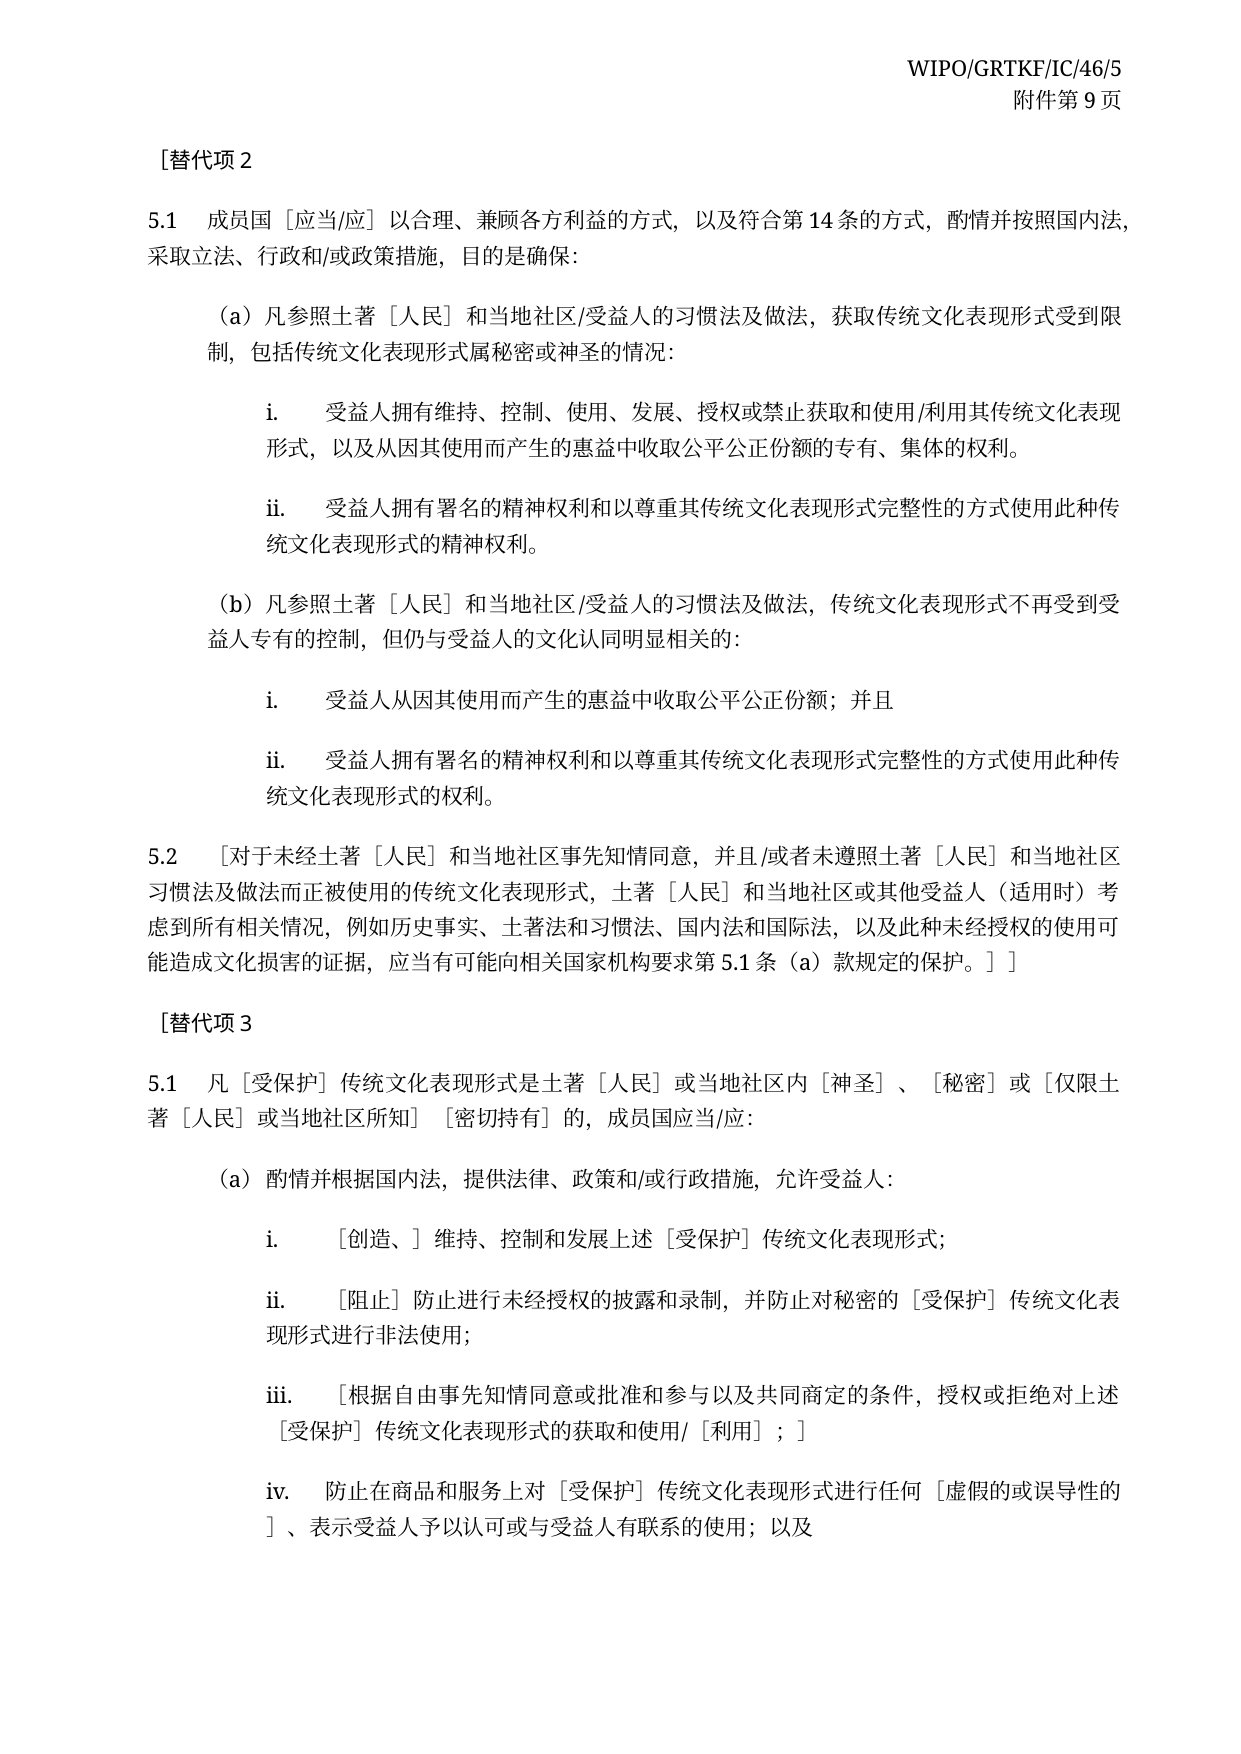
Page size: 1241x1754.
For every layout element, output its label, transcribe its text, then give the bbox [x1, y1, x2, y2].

text 5.1 凡［受保护］传统文化表现形式是土著［人民］或当地社区内［神圣］、［秘密］或［仅限土著［人民］或当地社区所知］［密切持有］的，成员国应当‍/应： [148, 1062, 1122, 1133]
text （b）凡参照土著［人民］和当地社区/受益人的习惯法及做法，传统文化表现形式不再受到受益人专有的控制，但仍与受益人的文化认同明显相关的： [207, 583, 1122, 654]
text ［替代项3 [148, 1002, 1122, 1037]
text i. ［创造、］维持、控制和发展上述［受保护］传统文化表现形式； [266, 1219, 1122, 1254]
text ii. ［阻止］防止进行未经授权的披露和录制，并防止对秘密的［受保护］传统文化表现形式进行非法使用； [266, 1279, 1122, 1350]
text i. 受益人拥有维持、控制、使用、发展、授权或禁止获取和使用/利用其传统文化表现形式，以及从因其使用而产生的惠益中收取公平公正份额的专有、集体的权利。 [266, 392, 1122, 462]
text ii. 受益人拥有署名的精神权利和以尊重其传统文化表现形式完整性的方式使用此种传统文化表现形式的权利。 [266, 739, 1122, 810]
text i. 受益人从因其使用而产生的惠益中收取公平公正份额；并且 [266, 679, 1122, 714]
text ii. 受益人拥有署名的精神权利和以尊重其传统文化表现形式完整性的方式使用此种传统文化表现形式的精神权利。 [266, 487, 1122, 558]
text iii. ［根据自由事先知情同意或批准和参与以及共同商定的条件，授权或拒绝对上述［受保护］传统文化表现形式的获取和使用/［利用］；］ [266, 1375, 1122, 1446]
text 5.2 ［对于未经土著［人民］和当地社区事先知情同意，并且/或者未遵照土著［人民］和当地社区习惯法及做法而正被使用的传统文化表现形式，土著［人民］和当地社区或其他受益人（适用时）考虑到所有相关情况，例如历史事实、土著法和习惯法、国内法和国际法，以及此种未经授权的使用可能造成文化损害的证据，应当有可能向相关国家机构要求第5.1条（a）款规定的保护。］］ [148, 835, 1122, 977]
text （a） 酌情并根据国内法，提供法律、政策和/或行政措施，允许受益人： [207, 1158, 1122, 1194]
text （a）凡参照土著［人民］和当地社区/受益人的习惯法及做法，获取传统文化表现形式受到限制，包括传统文化表现形式属秘密或神圣的情况： [207, 296, 1122, 367]
text ［替代项2 [148, 139, 1122, 175]
text 5.1 成员国［应当/应］以合理、兼顾各方利益的方式，以及符合第14条的方式，酌情并按照国内法，采取立法、行政和/或政策措施，目的是确保： [148, 200, 1122, 271]
text iv. 防止在商品和服务上对［受保护］传统文化表现形式进行任何［虚假的或误导性的］、表示受益人予以认可或与受益人有联系的使用；以及 [266, 1471, 1122, 1542]
